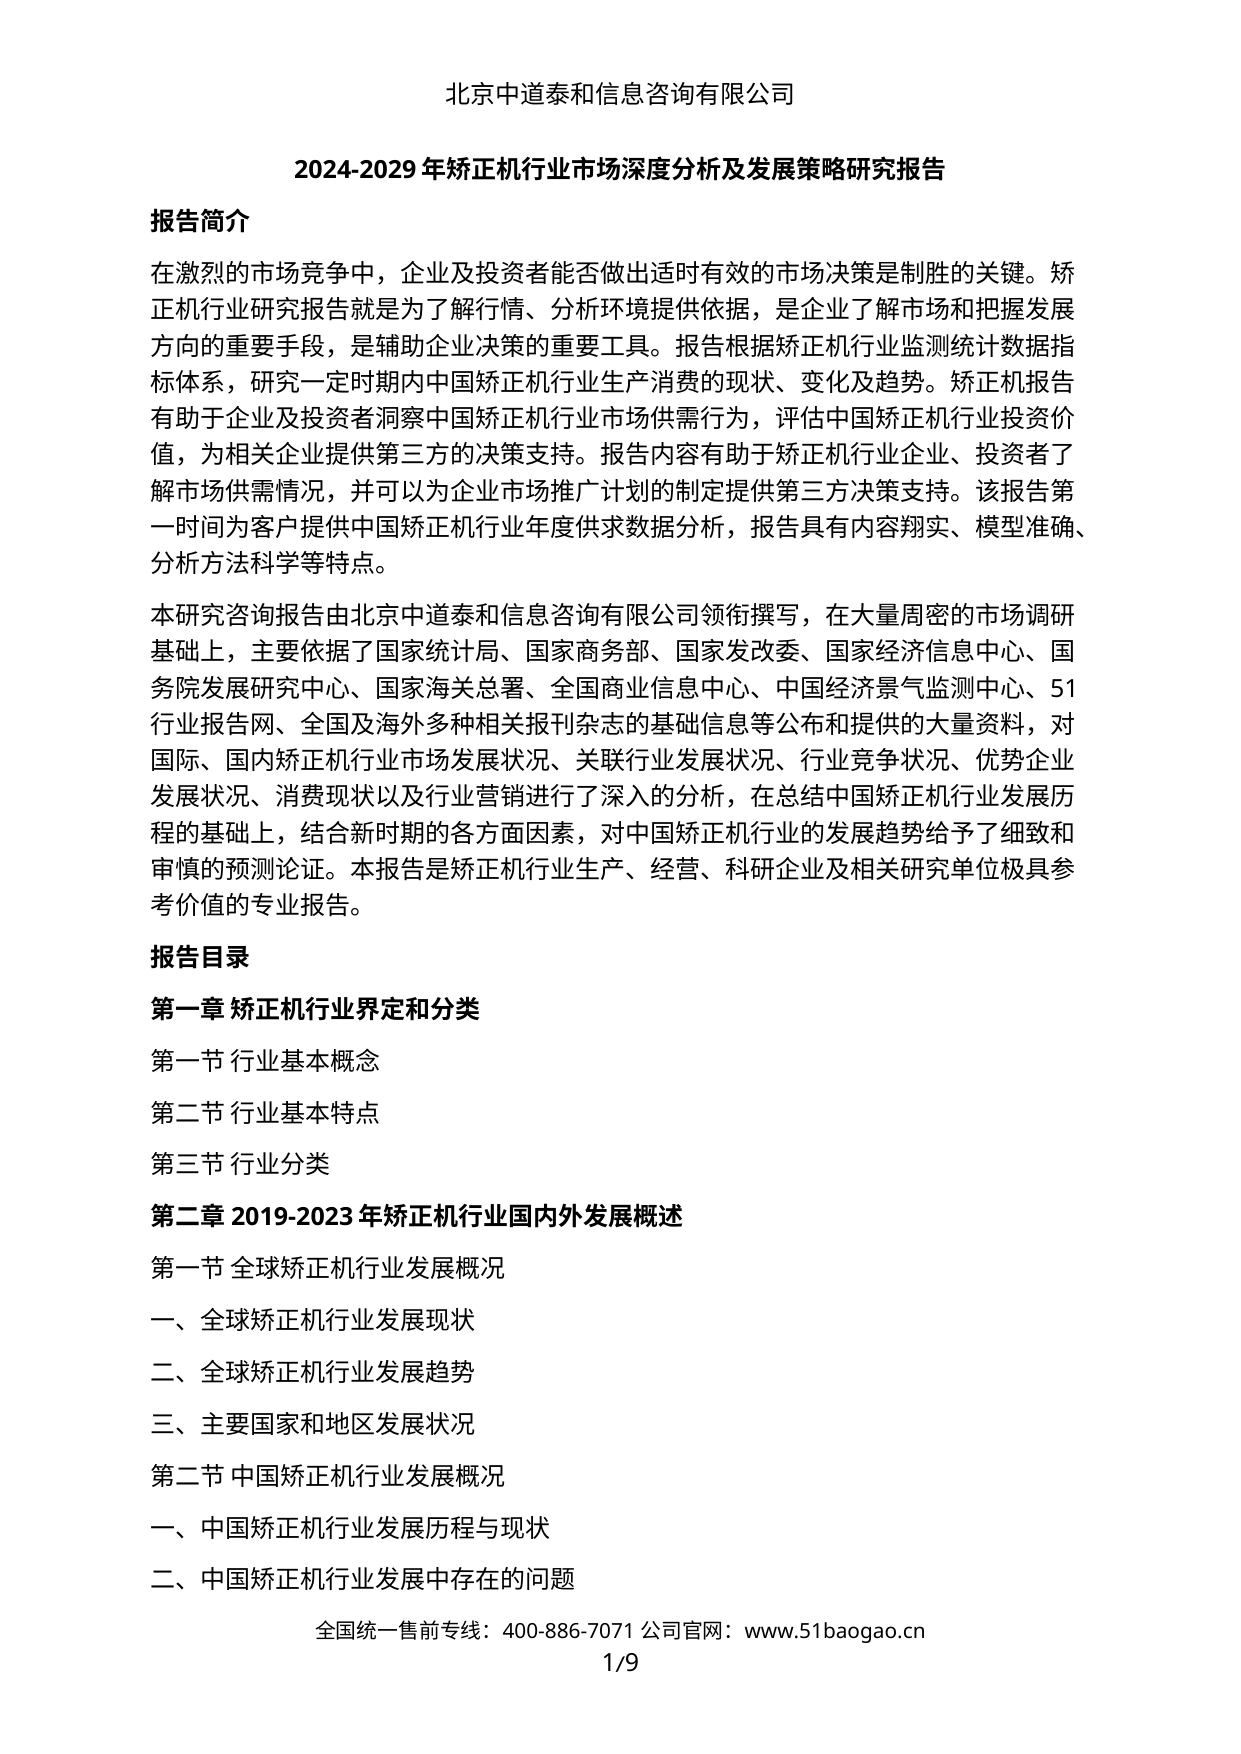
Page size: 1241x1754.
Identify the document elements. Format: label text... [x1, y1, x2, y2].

text 第三节 行业分类 [150, 1145, 1090, 1181]
text 在激烈的市场竞争中，企业及投资者能否做出适时有效的市场决策是制胜的关键。矫正机行业研究报告就是为了解行情、分析环境提供依据，是企业了解市场和把握发展方向的重要手段，是辅助企业决策的重要工具。报告根据矫正机行业监测统计数据指标体系，研究一定时期内中国矫正机行业生产消费的现状、变化及趋势。矫正机报告有助于企业及投资者洞察中国矫正机行业市场供需行为，评估中国矫正机行业投资价值，为相关企业提供第三方的决策支持。报告内容有助于矫正机行业企业、投资者了解市场供需情况，并可以为企业市场推广计划的制定提供第三方决策支持。该报告第一时间为客户提供中国矫正机行业年度供求数据分析，报告具有内容翔实、模型准确、分析方法科学等特点。 [150, 254, 1090, 580]
text 二、中国矫正机行业发展中存在的问题 [150, 1560, 1090, 1596]
text 报告简介 [150, 202, 1090, 238]
text 第二节 行业基本特点 [150, 1093, 1090, 1129]
text 二、全球矫正机行业发展趋势 [150, 1352, 1090, 1389]
text 三、主要国家和地区发展状况 [150, 1404, 1090, 1441]
text 报告目录 [150, 937, 1090, 974]
text 一、全球矫正机行业发展现状 [150, 1301, 1090, 1337]
text 第一节 行业基本概念 [150, 1041, 1090, 1077]
text 2024-2029年矫正机行业市场深度分析及发展策略研究报告 [150, 150, 1090, 186]
text 第二节 中国矫正机行业发展概况 [150, 1456, 1090, 1492]
text 第一节 全球矫正机行业发展概况 [150, 1249, 1090, 1285]
text 第二章 2019-2023年矫正机行业国内外发展概述 [150, 1197, 1090, 1233]
text 本研究咨询报告由北京中道泰和信息咨询有限公司领衔撰写，在大量周密的市场调研基础上，主要依据了国家统计局、国家商务部、国家发改委、国家经济信息中心、国务院发展研究中心、国家海关总署、全国商业信息中心、中国经济景气监测中心、51行业报告网、全国及海外多种相关报刊杂志的基础信息等公布和提供的大量资料，对国际、国内矫正机行业市场发展状况、关联行业发展状况、行业竞争状况、优势企业发展状况、消费现状以及行业营销进行了深入的分析，在总结中国矫正机行业发展历程的基础上，结合新时期的各方面因素，对中国矫正机行业的发展趋势给予了细致和审慎的预测论证。本报告是矫正机行业生产、经营、科研企业及相关研究单位极具参考价值的专业报告。 [150, 596, 1090, 922]
text 一、中国矫正机行业发展历程与现状 [150, 1508, 1090, 1544]
text 第一章 矫正机行业界定和分类 [150, 989, 1090, 1026]
